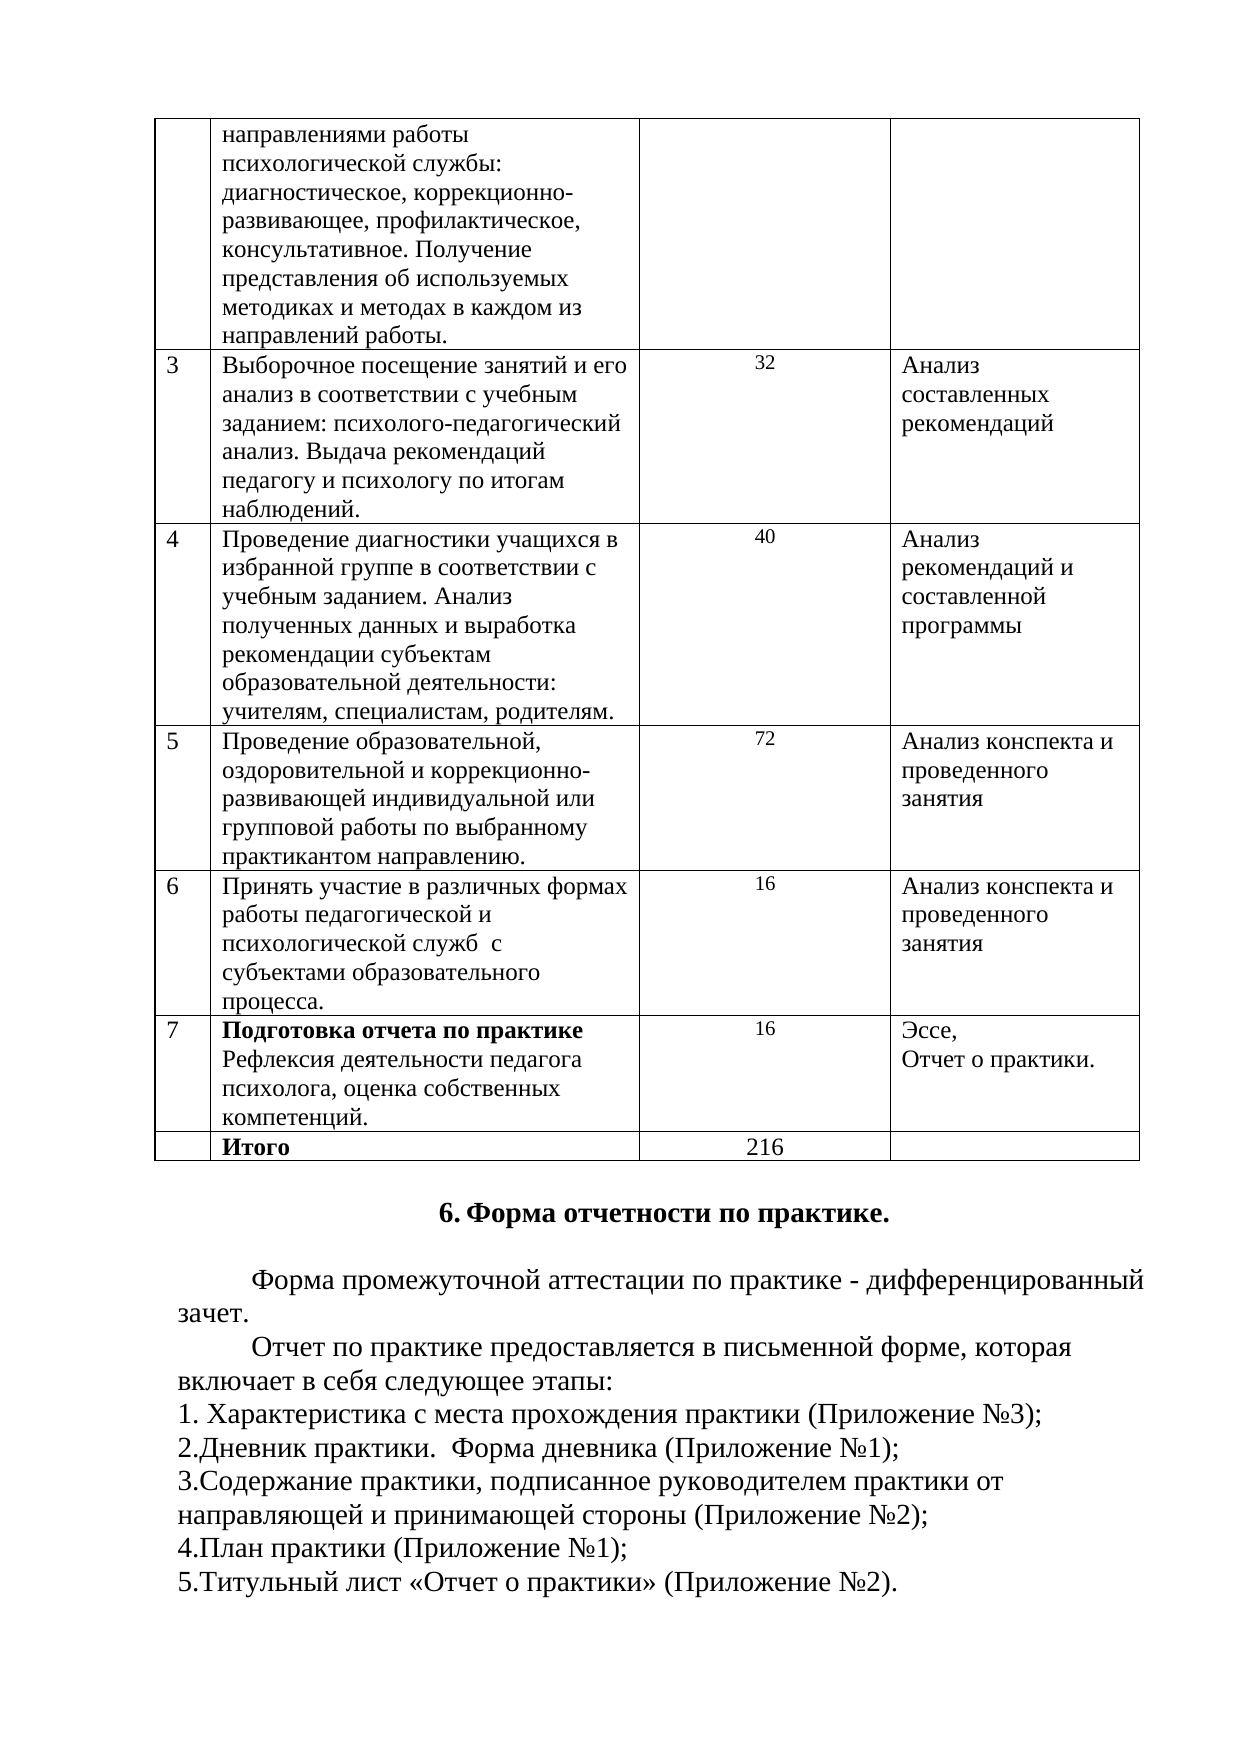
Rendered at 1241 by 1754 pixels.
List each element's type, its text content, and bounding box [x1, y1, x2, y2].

table_cell 7 [156, 1016, 210, 1131]
table_cell Принять участие в различных формах работы педагогической и психологической служб с субъектами образовательного процесса. [211, 871, 639, 1014]
table_cell 2 [156, 119, 210, 349]
table_cell [156, 1132, 210, 1160]
table_cell Проведение диагностики учащихся в избранной группе в соответствии с учебным заданием. Анализ полученных данных и выработка рекомендации субъектам образовательной деятельности: учителям, специалистам, родителям. [211, 524, 639, 725]
table_cell 72 [640, 726, 890, 870]
table_cell Проведение образовательной, оздоровительной и коррекционно-развивающей индивидуальной или групповой работы по выбранному практикантом направлению. [211, 726, 639, 870]
table_cell 24 [640, 119, 890, 349]
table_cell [891, 119, 1139, 349]
table_cell 6 [156, 871, 210, 1014]
table_cell Итого [211, 1132, 639, 1160]
text Форма промежуточной аттестации по практике - дифференцированный зачет. [177, 1262, 1152, 1329]
table_cell 16 [640, 1016, 890, 1131]
table_cell Анализ составленных рекомендаций [891, 350, 1139, 523]
text 5.Титульный лист «Отчет о практики» (Приложение №2). [177, 1564, 1152, 1597]
table_cell 4 [156, 524, 210, 725]
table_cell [211, 119, 639, 349]
table_cell Эссе, Отчет о практики. [891, 1016, 1139, 1131]
table_cell 16 [640, 871, 890, 1014]
table_cell Анализ конспекта и проведенного занятия [891, 871, 1139, 1014]
table_cell Анализ рекомендаций и составленной программы [891, 524, 1139, 725]
text Отчет по практике предоставляется в письменной форме, которая включает в себя следующее этапы: [177, 1329, 1152, 1396]
text 6. Форма отчетности по практике. [177, 1195, 1152, 1228]
table_cell Анализ конспекта и проведенного занятия [891, 726, 1139, 870]
table_cell 32 [640, 350, 890, 523]
table_cell [891, 1132, 1139, 1160]
table_cell 5 [156, 726, 210, 870]
table_cell 216 [640, 1132, 890, 1160]
table_cell Подготовка отчета по практике Рефлексия деятельности педагога психолога, оценка собственных компетенций. [211, 1016, 639, 1131]
text 3.Содержание практики, подписанное руководителем практики от направляющей и принимающей стороны (Приложение №2); [177, 1463, 1152, 1530]
text 4.План практики (Приложение №1); [177, 1530, 1152, 1564]
table_cell 3 [156, 350, 210, 523]
table_cell 40 [640, 524, 890, 725]
table_cell Выборочное посещение занятий и его анализ в соответствии с учебным заданием: психолого-педагогический анализ. Выдача рекомендаций педагогу и психологу по итогам наблюдений. [211, 350, 639, 523]
text 1. Характеристика с места прохождения практики (Приложение №3); 2.Дневник практики. Форма дневника (Приложение №1); [177, 1396, 1152, 1463]
